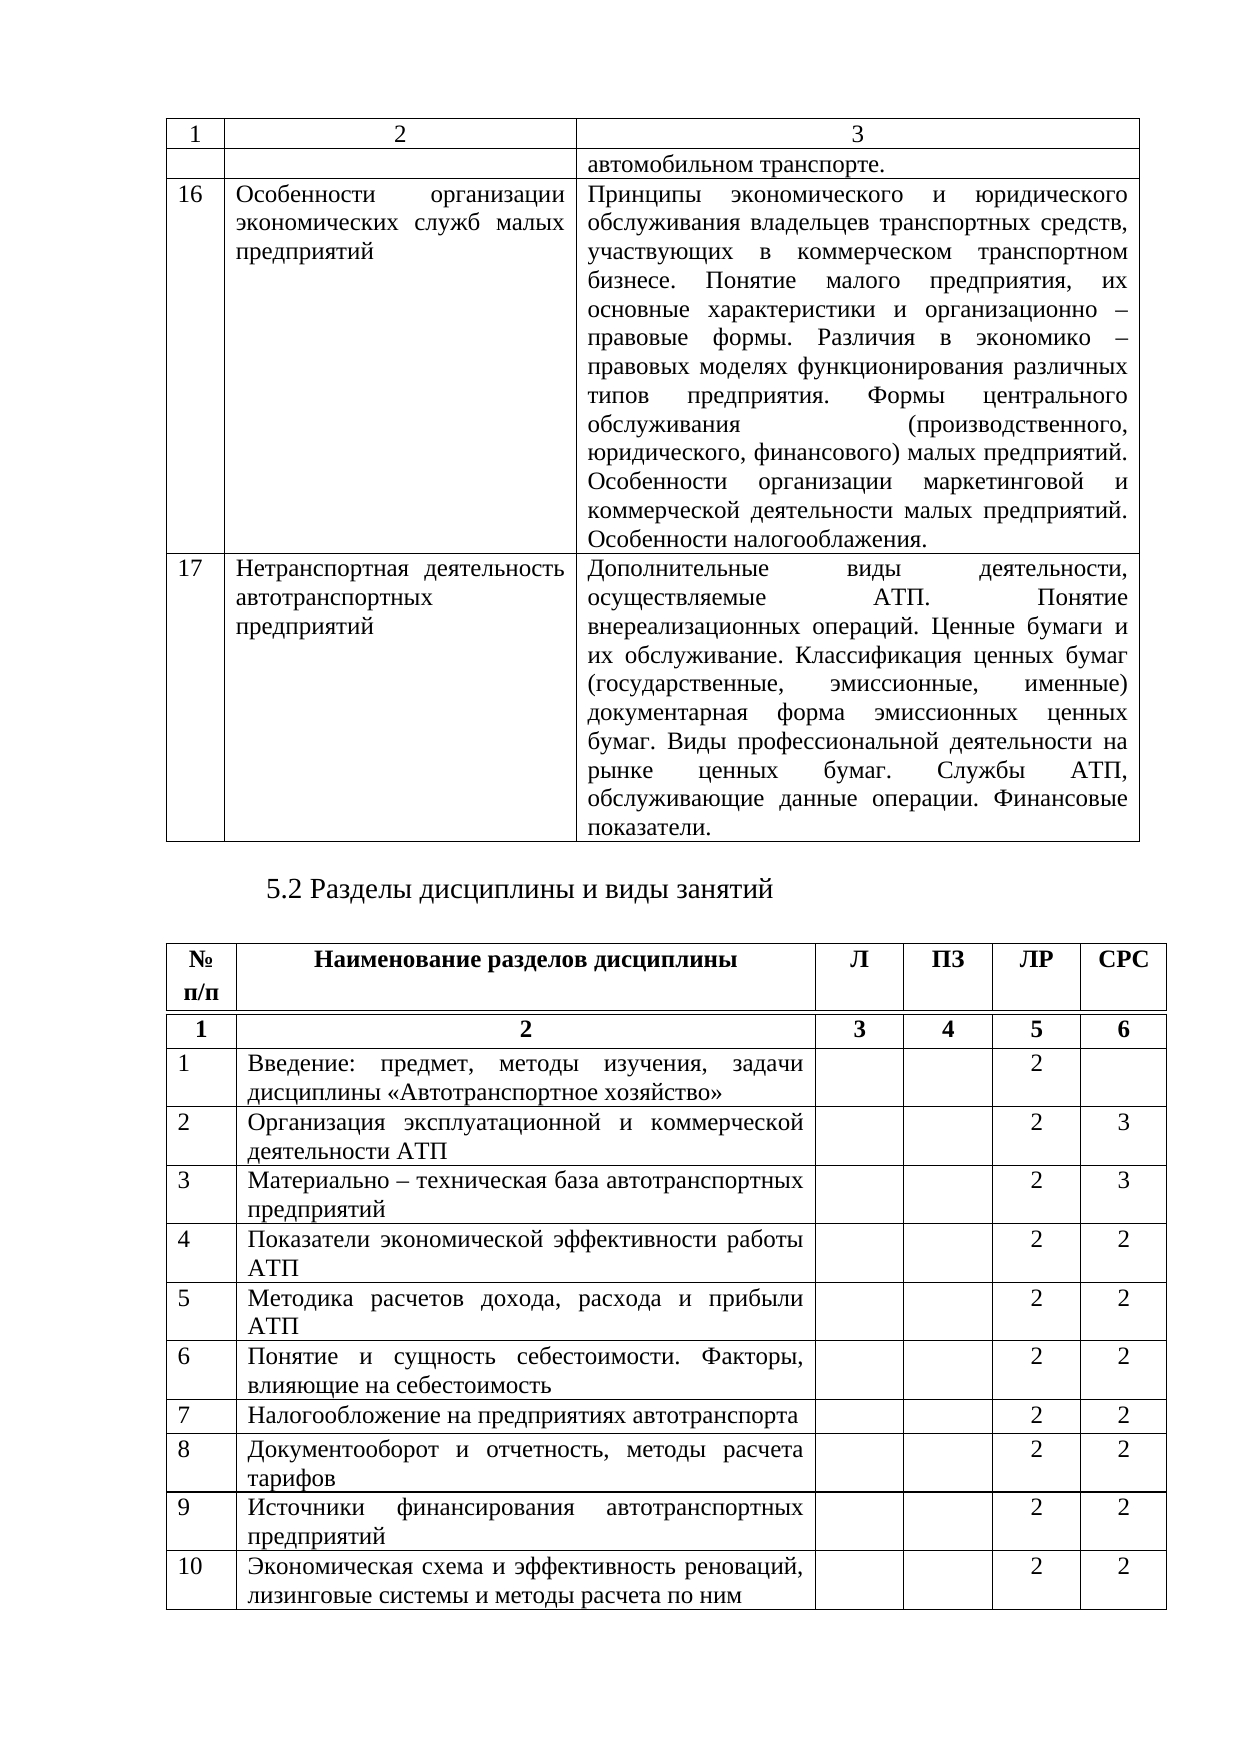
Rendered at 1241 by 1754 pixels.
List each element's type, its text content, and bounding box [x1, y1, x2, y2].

table_cell Принципы экономического и юридического обслуживания владельцев транспортных средств, участвующих в коммерческом транспортном бизнесе. Понятие малого предприятия, их основные характеристики и организационно – правовые формы. Различия в экономико – правовых моделях функционирования различных типов предприятия. Формы центрального обслуживания (производственного, юридического, финансового) малых предприятий. Особенности организации маркетинговой и коммерческой деятельности малых предприятий. Особенности налогооблажения. [577, 179, 1139, 552]
table_header СРС [1081, 944, 1166, 1010]
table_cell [577, 149, 1139, 178]
table_cell 2 [993, 1049, 1080, 1106]
table_header 4 [904, 1015, 992, 1047]
table_cell [904, 1224, 992, 1282]
table_cell [816, 1166, 903, 1223]
table_cell 2 [993, 1224, 1080, 1282]
table_cell [904, 1166, 992, 1223]
table_cell Организация эксплуатационной и коммерческой деятельности АТП [237, 1107, 815, 1164]
table_header 2 [225, 119, 576, 148]
table_cell 2 [993, 1434, 1080, 1491]
table_cell 4 [167, 1224, 236, 1282]
table_cell 10 [167, 1551, 236, 1608]
table_header 2 [237, 1015, 815, 1047]
table_cell [816, 1341, 903, 1399]
table_cell Показатели экономической эффективности работы АТП [237, 1224, 815, 1282]
table_cell 16 [167, 179, 224, 552]
table_cell 8 [167, 1434, 236, 1491]
table_cell Документооборот и отчетность, методы расчета тарифов [237, 1434, 815, 1491]
table_cell [816, 1493, 903, 1550]
table_cell [904, 1283, 992, 1340]
table_cell 2 [1081, 1341, 1166, 1399]
table_header ЛР [993, 944, 1080, 1010]
table_cell Методика расчетов дохода, расхода и прибыли АТП [237, 1283, 815, 1340]
table_cell 2 [1081, 1283, 1166, 1340]
table_cell [816, 1434, 903, 1491]
table_cell 1 [167, 1049, 236, 1106]
table_cell 3 [1081, 1166, 1166, 1223]
table_header 1 [167, 119, 224, 148]
table_cell Экономическая схема и эффективность реноваций, лизинговые системы и методы расчета по ним [237, 1551, 815, 1608]
table_cell [904, 1107, 992, 1164]
table_cell 2 [993, 1166, 1080, 1223]
table_cell 2 [167, 1107, 236, 1164]
table_cell 2 [993, 1107, 1080, 1164]
table_cell [816, 1107, 903, 1164]
table_cell Особенности организации экономических служб малых предприятий [225, 179, 576, 552]
table_cell 2 [1081, 1224, 1166, 1282]
table_cell 9 [167, 1493, 236, 1550]
table_header Л [816, 944, 903, 1010]
table_cell 3 [1081, 1107, 1166, 1164]
table_cell Налогообложение на предприятиях автотранспорта [237, 1400, 815, 1433]
table_cell 2 [1081, 1400, 1166, 1433]
table_cell [816, 1551, 903, 1608]
table_header 3 [577, 119, 1139, 148]
table_cell [904, 1434, 992, 1491]
table_cell Источники финансирования автотранспортных предприятий [237, 1493, 815, 1550]
table_cell 2 [1081, 1434, 1166, 1491]
table_cell 3 [167, 1166, 236, 1223]
table_header ПЗ [904, 944, 992, 1010]
table_header 6 [1081, 1015, 1166, 1047]
text 5.2 Разделы дисциплины и виды занятий [177, 871, 1152, 904]
table_cell 2 [1081, 1551, 1166, 1608]
table_cell 6 [167, 1341, 236, 1399]
table_cell [904, 1551, 992, 1608]
table_cell Понятие и сущность себестоимости. Факторы, влияющие на себестоимость [237, 1341, 815, 1399]
table_cell 2 [993, 1341, 1080, 1399]
table_cell [816, 1224, 903, 1282]
table_cell [904, 1493, 992, 1550]
table_cell [1081, 1049, 1166, 1106]
table_cell 15 [167, 149, 224, 178]
table_cell [904, 1341, 992, 1399]
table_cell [225, 149, 576, 178]
table_cell 2 [993, 1551, 1080, 1608]
table_cell 2 [1081, 1493, 1166, 1550]
table_cell 5 [167, 1283, 236, 1340]
table_cell Нетранспортная деятельность автотранспортных предприятий [225, 554, 576, 841]
table_cell [904, 1049, 992, 1106]
table_cell [816, 1283, 903, 1340]
table_cell Дополнительные виды деятельности, осуществляемые АТП. Понятие внереализационных операций. Ценные бумаги и их обслуживание. Классификация ценных бумаг (государственные, эмиссионные, именные) документарная форма эмиссионных ценных бумаг. Виды профессиональной деятельности на рынке ценных бумаг. Службы АТП, обслуживающие данные операции. Финансовые показатели. [577, 554, 1139, 841]
table_cell [816, 1049, 903, 1106]
table_cell [816, 1400, 903, 1433]
table_cell 17 [167, 554, 224, 841]
table_cell 2 [993, 1400, 1080, 1433]
table_cell 2 [993, 1493, 1080, 1550]
table_header 3 [816, 1015, 903, 1047]
table_cell 2 [993, 1283, 1080, 1340]
table_header Наименование разделов дисциплины [237, 944, 815, 1010]
table_header 1 [167, 1015, 236, 1047]
table_header № п/п [167, 944, 236, 1010]
table_cell [904, 1400, 992, 1433]
table_cell 7 [167, 1400, 236, 1433]
table_cell Введение: предмет, методы изучения, задачи дисциплины «Автотранспортное хозяйство» [237, 1049, 815, 1106]
table_header 5 [993, 1015, 1080, 1047]
table_cell Материально – техническая база автотранспортных предприятий [237, 1166, 815, 1223]
